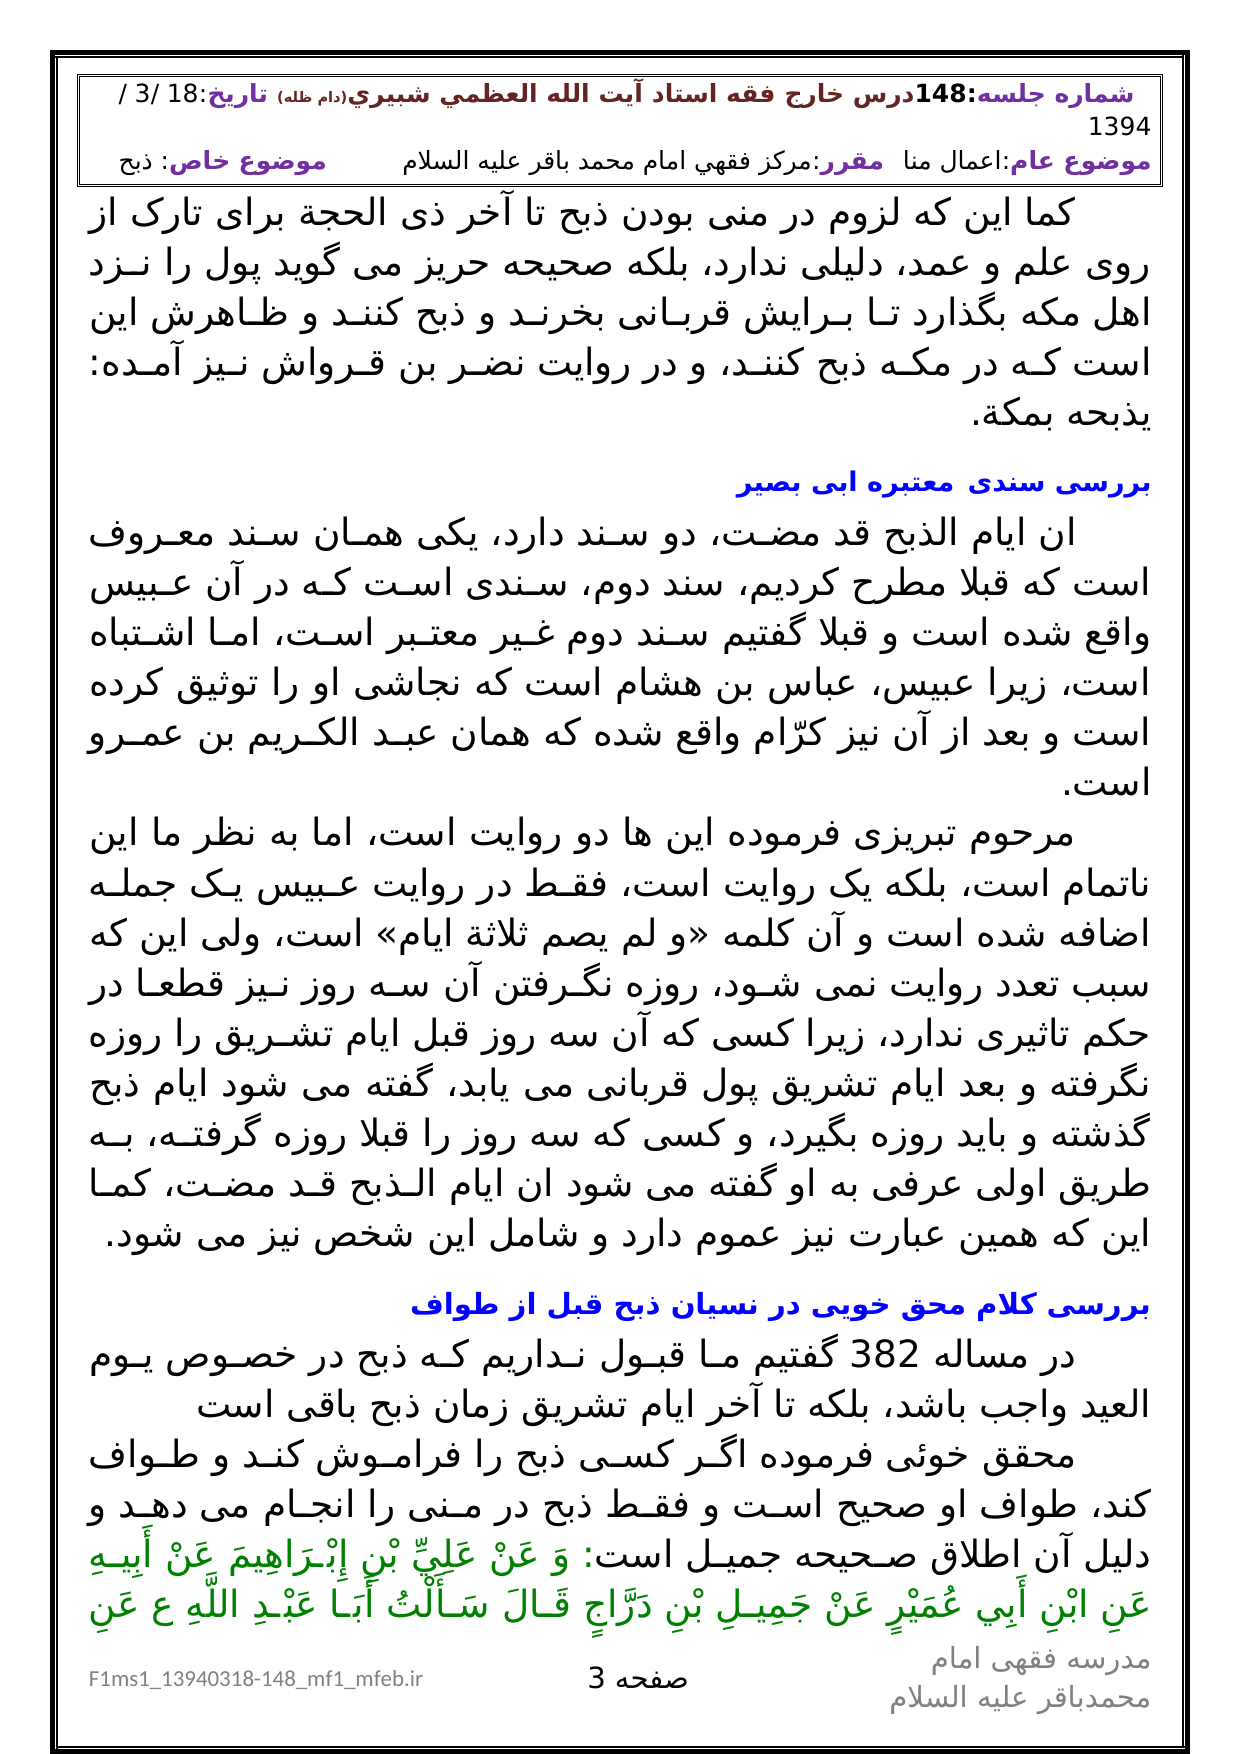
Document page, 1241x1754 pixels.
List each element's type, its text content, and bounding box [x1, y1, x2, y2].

text ان ایام الذبح قد مضت، دو سند دارد، یکی همان سند معروف است که قبلا مطرح کردیم، سند دوم، سندی است که در آن عبیس واقع شده است و قبلا گفتیم سند دوم غیر معتبر است، اما اشتباه است، زیرا عبیس، عباس بن هشام است که نجاشی او را توثیق کرده است و بعد از آن نیز کرّام واقع شده که همان عبد الکریم بن عمرو است. [89, 510, 1152, 804]
text در مساله 382 گفتیم ما قبول نداریم که ذبح در خصوص یوم العید واجب باشد، بلکه تا آخر ایام تشریق زمان ذبح باقی است [89, 1332, 1152, 1426]
text مرحوم تبریزی فرموده این ها دو روایت است، اما به نظر ما این ناتمام است، بلکه یک روایت است، فقط در روایت عبیس یک جمله اضافه شده است و آن کلمه «و لم یصم ثلاثة ایام» است، ولی این که سبب تعدد روایت نمی شود، روزه نگرفتن آن سه روز نیز قطعا در حکم تاثیری ندارد، زیرا کسی که آن سه روز قبل ایام تشریق را روزه نگرفته و بعد ایام تشریق پول قربانی می یابد، گفته می شود ایام ذبح گذشته و باید روزه بگیرد، و کسی که سه روز را قبلا روزه گرفته، به طریق اولی عرفی به او گفته می شود ان ایام الذبح قد مضت، کما این که همین عبارت نیز عموم دارد و شامل این شخص نیز می شود. [89, 811, 1152, 1256]
subtitle بررسی سندی معتبره ابی بصیر [89, 466, 1152, 498]
subtitle بررسی کلام محق خویی در نسیان ذبح قبل از طواف [89, 1287, 1152, 1321]
text کما این که لزوم در منی بودن ذبح تا آخر ذی الحجة برای تارک از روی علم و عمد، دلیلی ندارد، بلکه صحیحه حریز می گوید پول را نزد اهل مکه بگذارد تا برایش قربانی بخرند و ذبح کنند و ظاهرش این است که در مکه ذبح کنند، و در روایت نضر بن قرواش نیز آمده: یذبحه بمکة. [89, 191, 1152, 435]
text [89, 1432, 1152, 1626]
